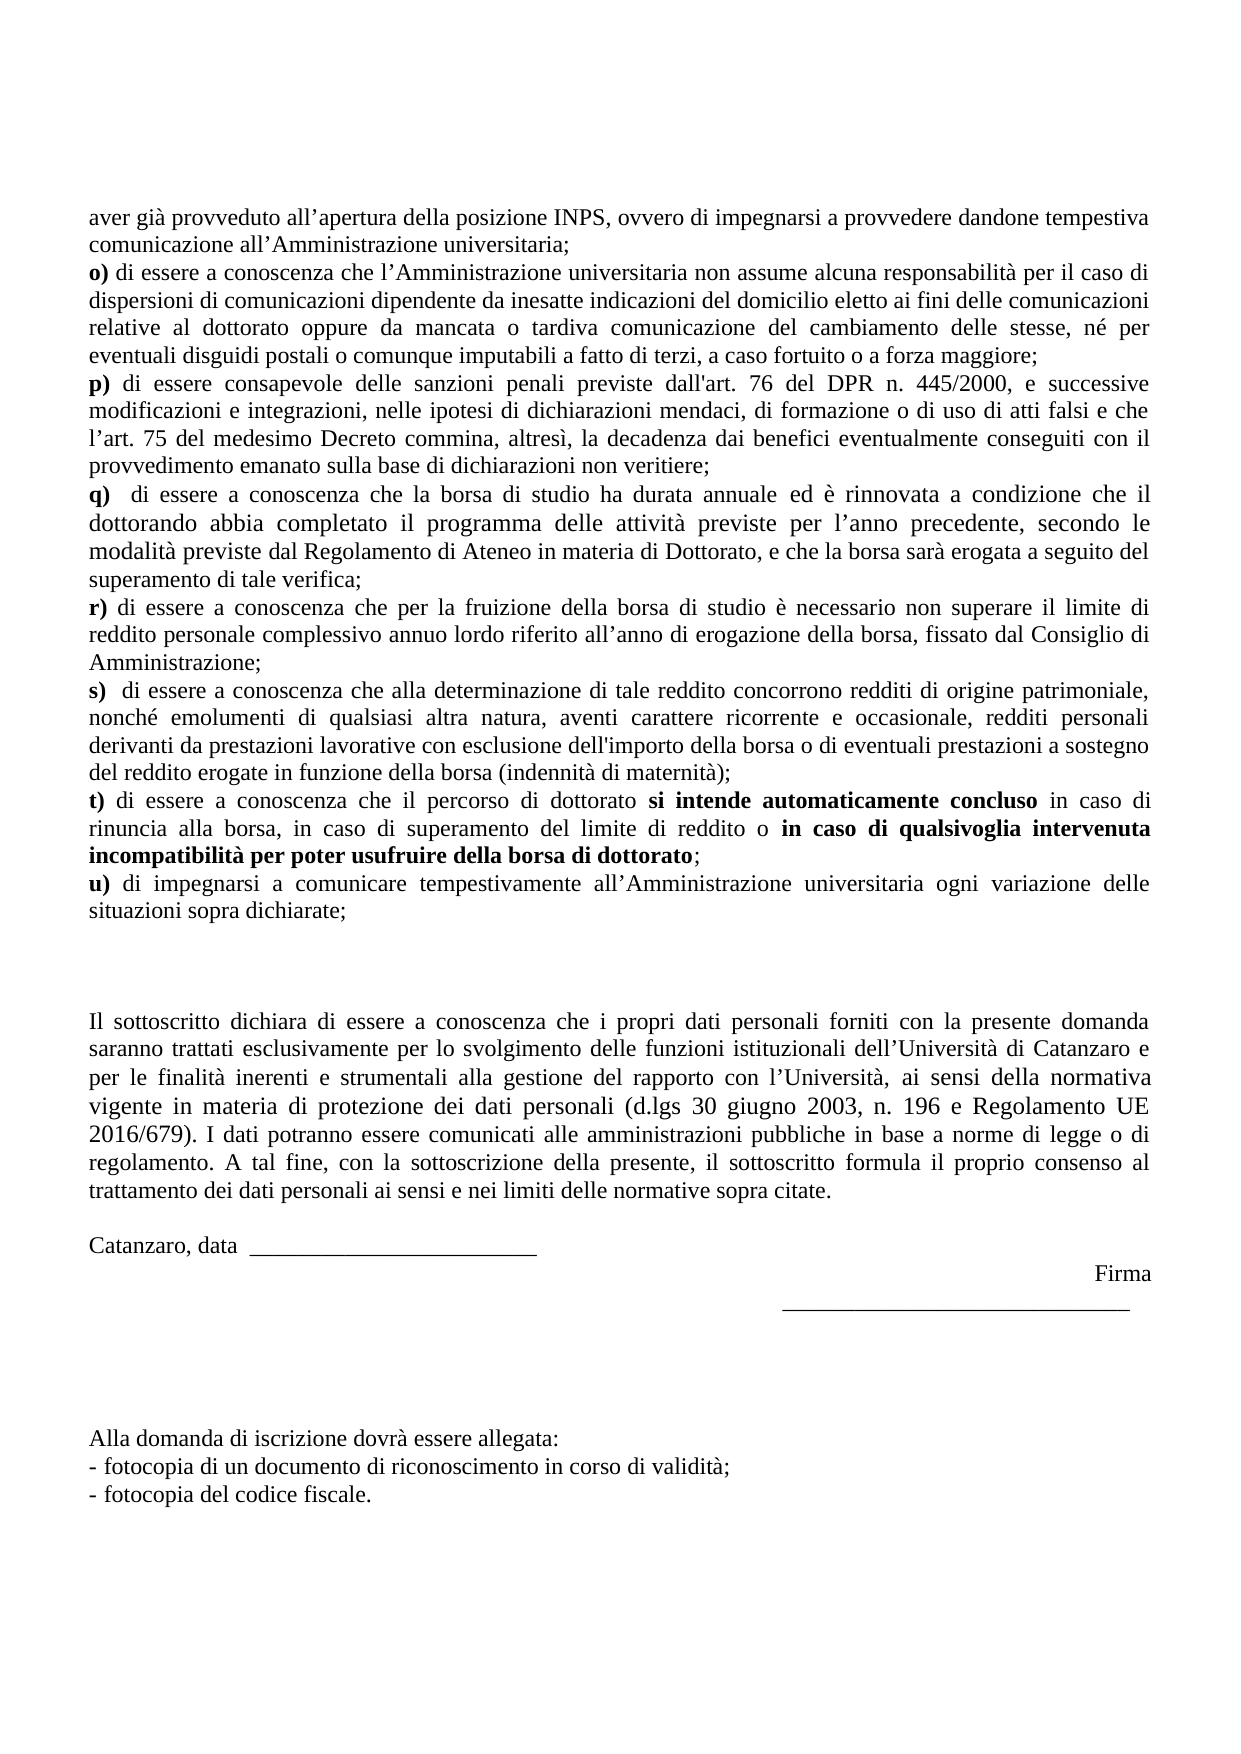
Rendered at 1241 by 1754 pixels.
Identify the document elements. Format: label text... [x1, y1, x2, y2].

text s) di essere a conoscenza che alla determinazione di tale reddito concorrono redditi di origine patrimoniale, nonché emolumenti di qualsiasi altra natura, aventi carattere ricorrente e occasionale, redditi personali derivanti da prestazioni lavorative con esclusione dell'importo della borsa o di eventuali prestazioni a sostegno del reddito erogate in funzione della borsa (indennità di maternità); [89, 676, 1152, 786]
text r) di essere a conoscenza che per la fruizione della borsa di studio è necessario non superare il limite di reddito personale complessivo annuo lordo riferito all’anno di erogazione della borsa, fissato dal Consiglio di Amministrazione; [89, 593, 1152, 676]
list fotocopia di un documento di riconoscimento in corso di validità; [89, 1452, 1152, 1479]
text t) di essere a conoscenza che il percorso di dottorato si intende automaticamente concluso in caso di rinuncia alla borsa, in caso di superamento del limite di reddito o in caso di qualsivoglia intervenuta incompatibilità per poter usufruire della borsa di dottorato; [89, 786, 1152, 869]
text u) di impegnarsi a comunicare tempestivamente all’Amministrazione universitaria ogni variazione delle situazioni sopra dichiarate; [89, 869, 1152, 924]
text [89, 203, 1152, 258]
text Il sottoscritto dichiara di essere a conoscenza che i propri dati personali forniti con la presente domanda saranno trattati esclusivamente per lo svolgimento delle funzioni istituzionali dell’Università di Catanzaro e per le finalità inerenti e strumentali alla gestione del rapporto con l’Università, ai sensi della normativa vigente in materia di protezione dei dati personali (d.lgs 30 giugno 2003, n. 196 e Regolamento UE 2016/679). I dati potranno essere comunicati alle amministrazioni pubbliche in base a norme di legge o di regolamento. A tal fine, con la sottoscrizione della presente, il sottoscritto formula il proprio consenso al trattamento dei dati personali ai sensi e nei limiti delle normative sopra citate. [89, 1007, 1152, 1203]
text Catanzaro, data ________________________ [59, 1231, 1152, 1259]
text Alla domanda di iscrizione dovrà essere allegata: [89, 1424, 1152, 1452]
text p) di essere consapevole delle sanzioni penali previste dall'art. 76 del DPR n. 445/2000, e successive modificazioni e integrazioni, nelle ipotesi di dichiarazioni mendaci, di formazione o di uso di atti falsi e che l’art. 75 del medesimo Decreto commina, altresì, la decadenza dai benefici eventualmente conseguiti con il provvedimento emanato sulla base di dichiarazioni non veritiere; [89, 368, 1152, 479]
text o) di essere a conoscenza che l’Amministrazione universitaria non assume alcuna responsabilità per il caso di dispersioni di comunicazioni dipendente da inesatte indicazioni del domicilio eletto ai fini delle comunicazioni relative al dottorato oppure da mancata o tardiva comunicazione del cambiamento delle stesse, né per eventuali disguidi postali o comunque imputabili a fatto di terzi, a caso fortuito o a forza maggiore; [89, 258, 1152, 368]
text Firma _____________________________ [782, 1259, 1152, 1314]
text q) di essere a conoscenza che la borsa di studio ha durata annuale ed è rinnovata a condizione che il dottorando abbia completato il programma delle attività previste per l’anno precedente, secondo le modalità previste dal Regolamento di Ateneo in materia di Dottorato, e che la borsa sarà erogata a seguito del superamento di tale verifica; [89, 479, 1152, 593]
list fotocopia del codice fiscale. [89, 1479, 1152, 1507]
